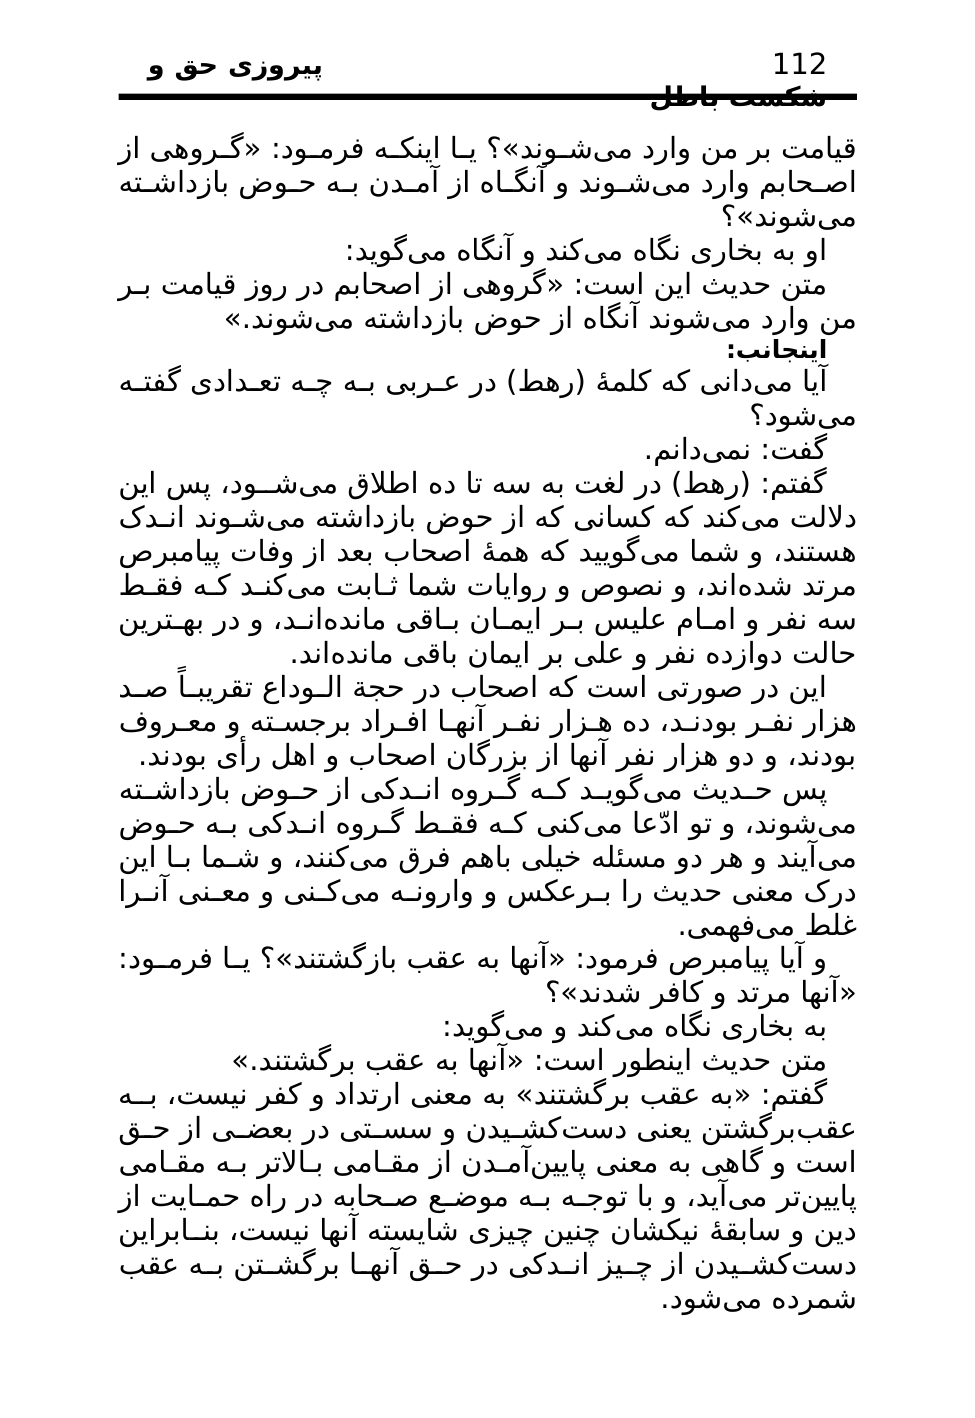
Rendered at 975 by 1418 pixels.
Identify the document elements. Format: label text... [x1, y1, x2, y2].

text و آیا پیامبرص فرمود: «آنها به عقب بازگشتند»؟ یا فرمود: «آنها مرتد و کافر شدند»؟ [118, 942, 857, 1010]
text متن حدیث این است: «گروهی از اصحابم در روز قیامت بر من وارد می‌شوند آنگاه از حوض بازداشته می‌شوند.» [118, 267, 857, 335]
text گفتم: (رهط) در لغت به سه تا ده اطلاق می‌شود، پس این دلالت می‌کند که کسانی که از حوض بازداشته می‌شوند اندک هستند، و شما می‌گویید که همۀ اصحاب بعد از وفات پیامبرص مرتد شده‌اند، و نصوص و روایات شما ثابت می‌کند که فقط سه نفر و امام علیس بر ایمان باقی مانده‌اند، و در بهترین حالت دوازده نفر و علی بر ایمان باقی مانده‌اند. [118, 466, 857, 670]
text متن حدیث اینطور است: «آنها به عقب برگشتند.» [118, 1044, 857, 1078]
text آیا می‌دانی که کلمۀ (رهط) در عربی به چه تعدادی گفته می‌شود؟ [118, 364, 857, 432]
text این در صورتی است که اصحاب در حجة الوداع تقریباً صد هزار نفر بودند، ده هزار نفر آنها افراد برجسته و معروف بودند، و دو هزار نفر آنها از بزرگان اصحاب و اهل رأی بودند. [118, 670, 857, 772]
text گفتم: «به عقب برگشتند» به معنی ارتداد و کفر نیست، به عقب‌برگشتن یعنی دست‌کشیدن و سستی در بعضی از حق است و گاهی به معنی پایین‌آمدن از مقامی بالاتر به مقامی پایین‌تر می‌آید، و با توجه به موضع صحابه در راه حمایت از دین و سابقۀ نیکشان چنین چیزی شایسته آنها نیست، بنابراین دست‌کشیدن از چیز اندکی در حق آنها برگشتن به عقب شمرده می‌شود. [118, 1078, 857, 1315]
text گفت: نمی‌دانم. [118, 432, 857, 466]
text او به بخاری نگاه می‌کند و آنگاه می‌گوید: [118, 233, 857, 267]
text به بخاری نگاه می‌کند و می‌گوید: [118, 1010, 857, 1044]
text اینجانب: [118, 335, 857, 364]
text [118, 132, 857, 233]
text پس حدیث می‌گوید که گروه اندکی از حوض بازداشته می‌شوند، و تو ادّعا می‌کنی که فقط گروه اندکی به حوض می‌آیند و هر دو مسئله خیلی باهم فرق می‌کنند، و شما با این درک معنی حدیث را برعکس و وارونه می‌کنی و معنی آنرا غلط می‌فهمی. [118, 772, 857, 942]
